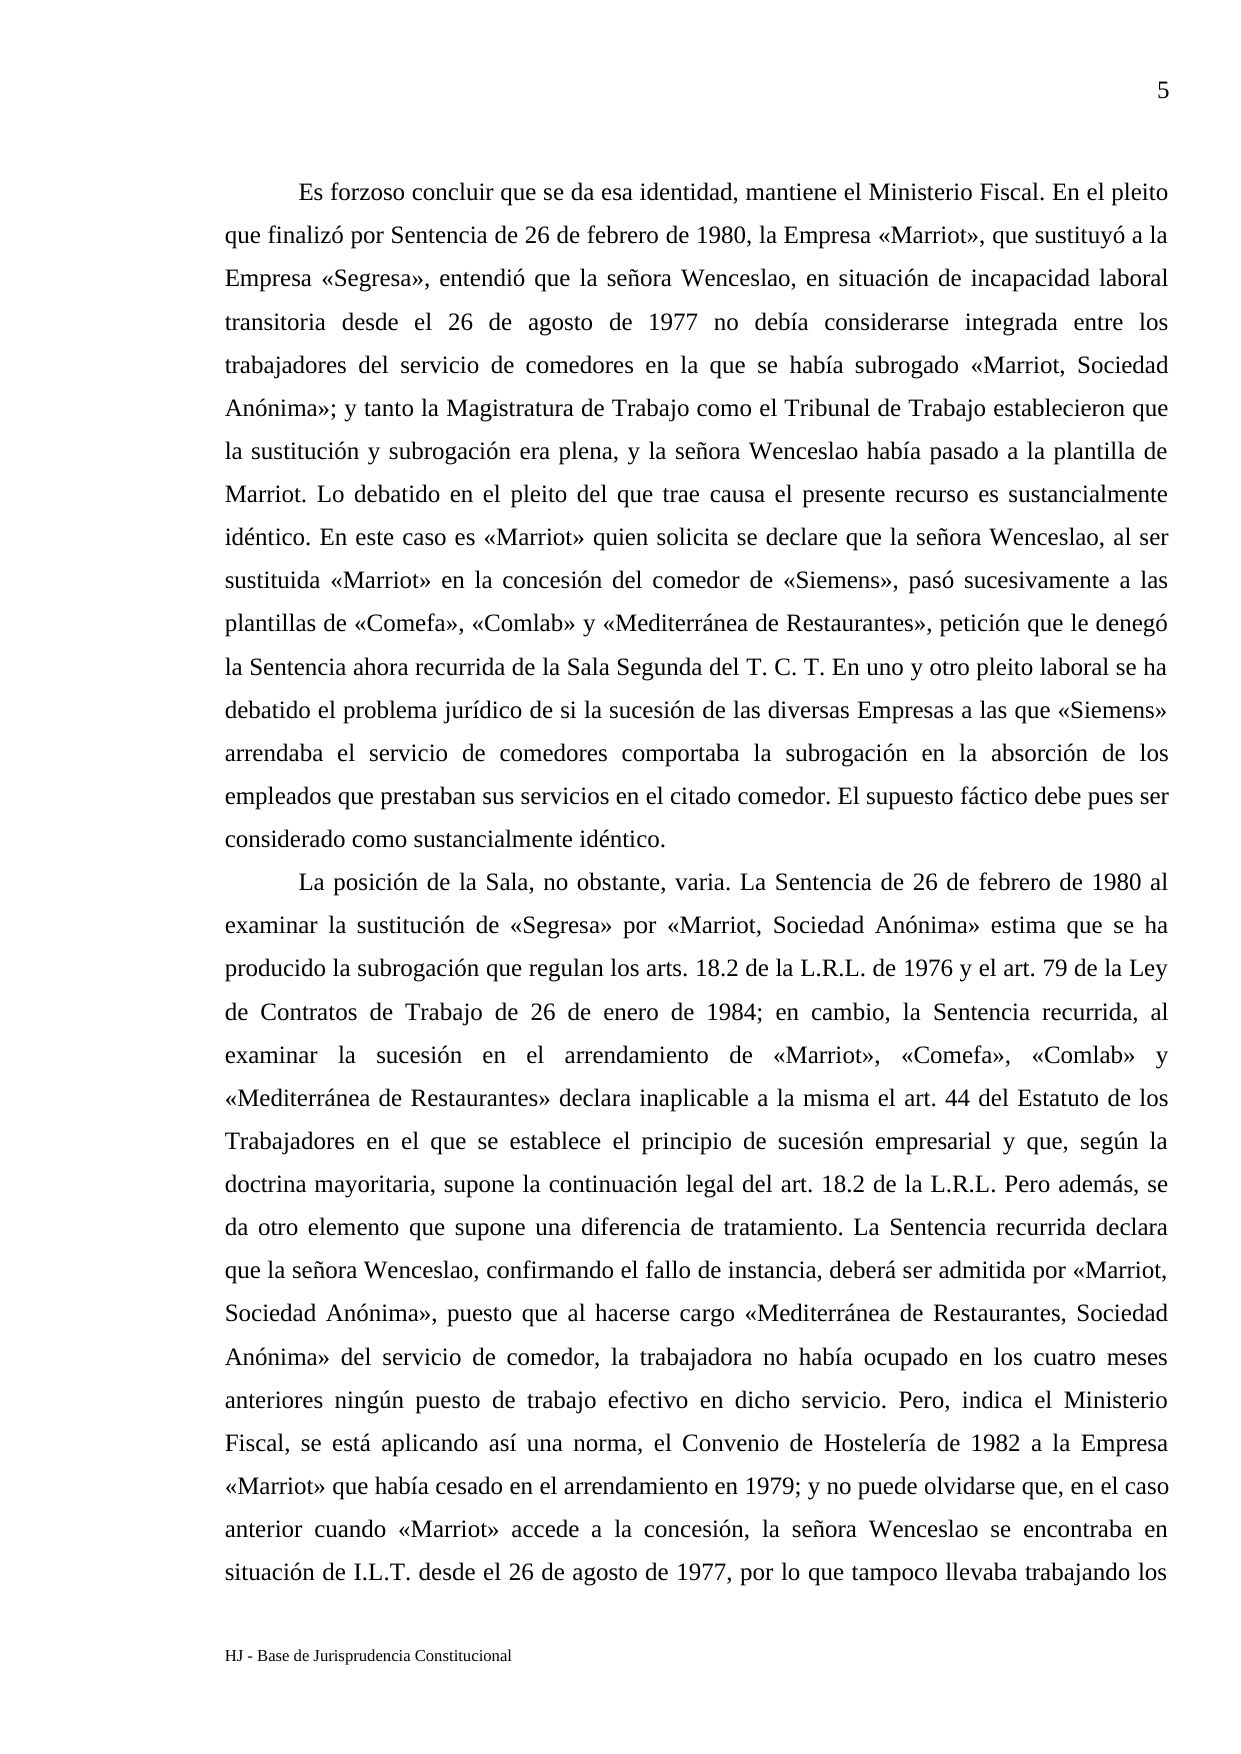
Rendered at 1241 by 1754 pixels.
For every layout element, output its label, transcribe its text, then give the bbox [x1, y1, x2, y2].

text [224, 867, 1169, 1586]
text Es forzoso concluir que se da esa identidad, mantiene el Ministerio Fiscal. En el pleito que finalizó por Sentencia de 26 de febrero de 1980, la Empresa «Marriot», que sustituyó a la Empresa «Segresa», entendió que la señora Wenceslao, en situación de incapacidad laboral transitoria desde el 26 de agosto de 1977 no debía considerarse integrada entre los trabajadores del servicio de comedores en la que se había subrogado «Marriot, Sociedad Anónima»; y tanto la Magistratura de Trabajo como el Tribunal de Trabajo establecieron que la sustitución y subrogación era plena, y la señora Wenceslao había pasado a la plantilla de Marriot. Lo debatido en el pleito del que trae causa el presente recurso es sustancialmente idéntico. En este caso es «Marriot» quien solicita se declare que la señora Wenceslao, al ser sustituida «Marriot» en la concesión del comedor de «Siemens», pasó sucesivamente a las plantillas de «Comefa», «Comlab» y «Mediterránea de Restaurantes», petición que le denegó la Sentencia ahora recurrida de la Sala Segunda del T. C. T. En uno y otro pleito laboral se ha debatido el problema jurídico de si la sucesión de las diversas Empresas a las que «Siemens» arrendaba el servicio de comedores comportaba la subrogación en la absorción de los empleados que prestaban sus servicios en el citado comedor. El supuesto fáctico debe pues ser considerado como sustancialmente idéntico. [224, 177, 1169, 853]
